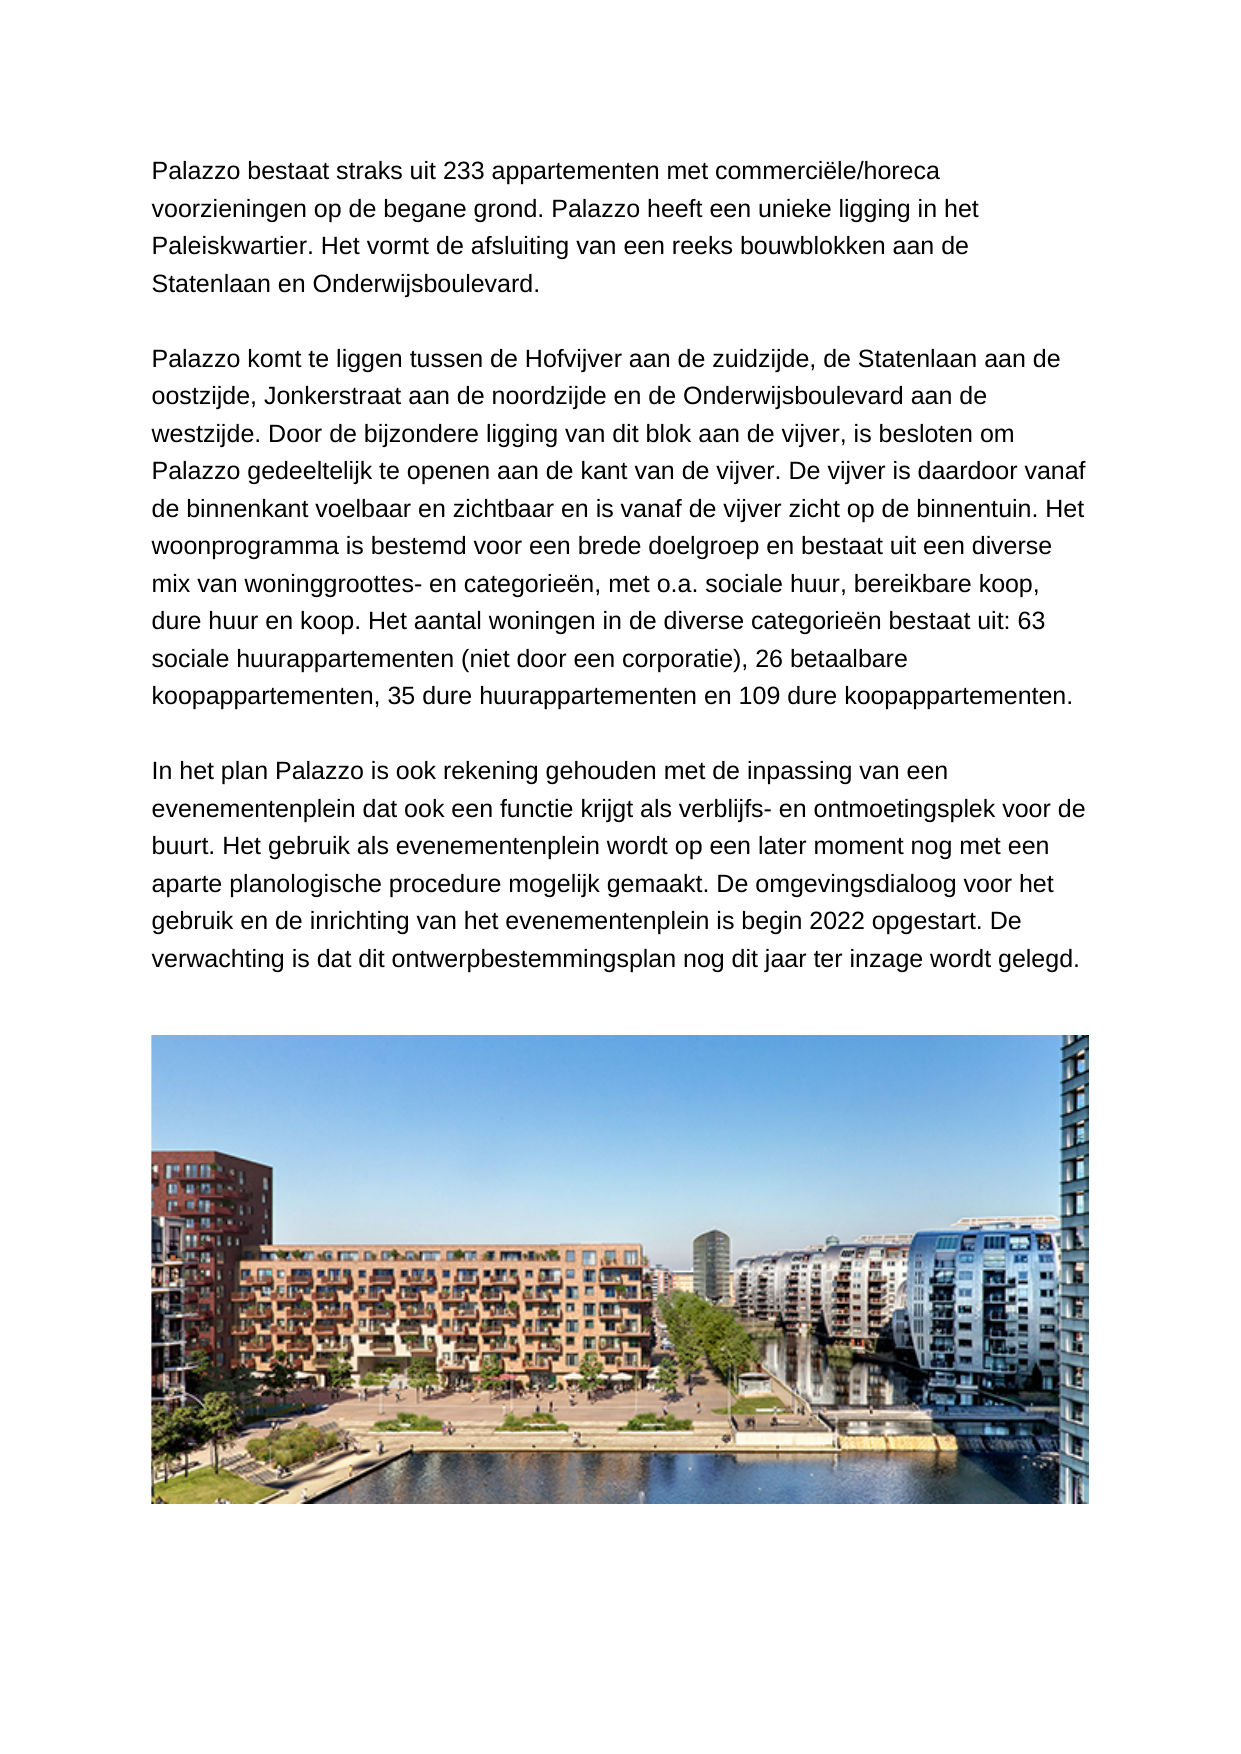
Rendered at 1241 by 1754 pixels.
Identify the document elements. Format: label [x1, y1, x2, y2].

picture [151, 1035, 1089, 1504]
table_header [148, 148, 1093, 1567]
